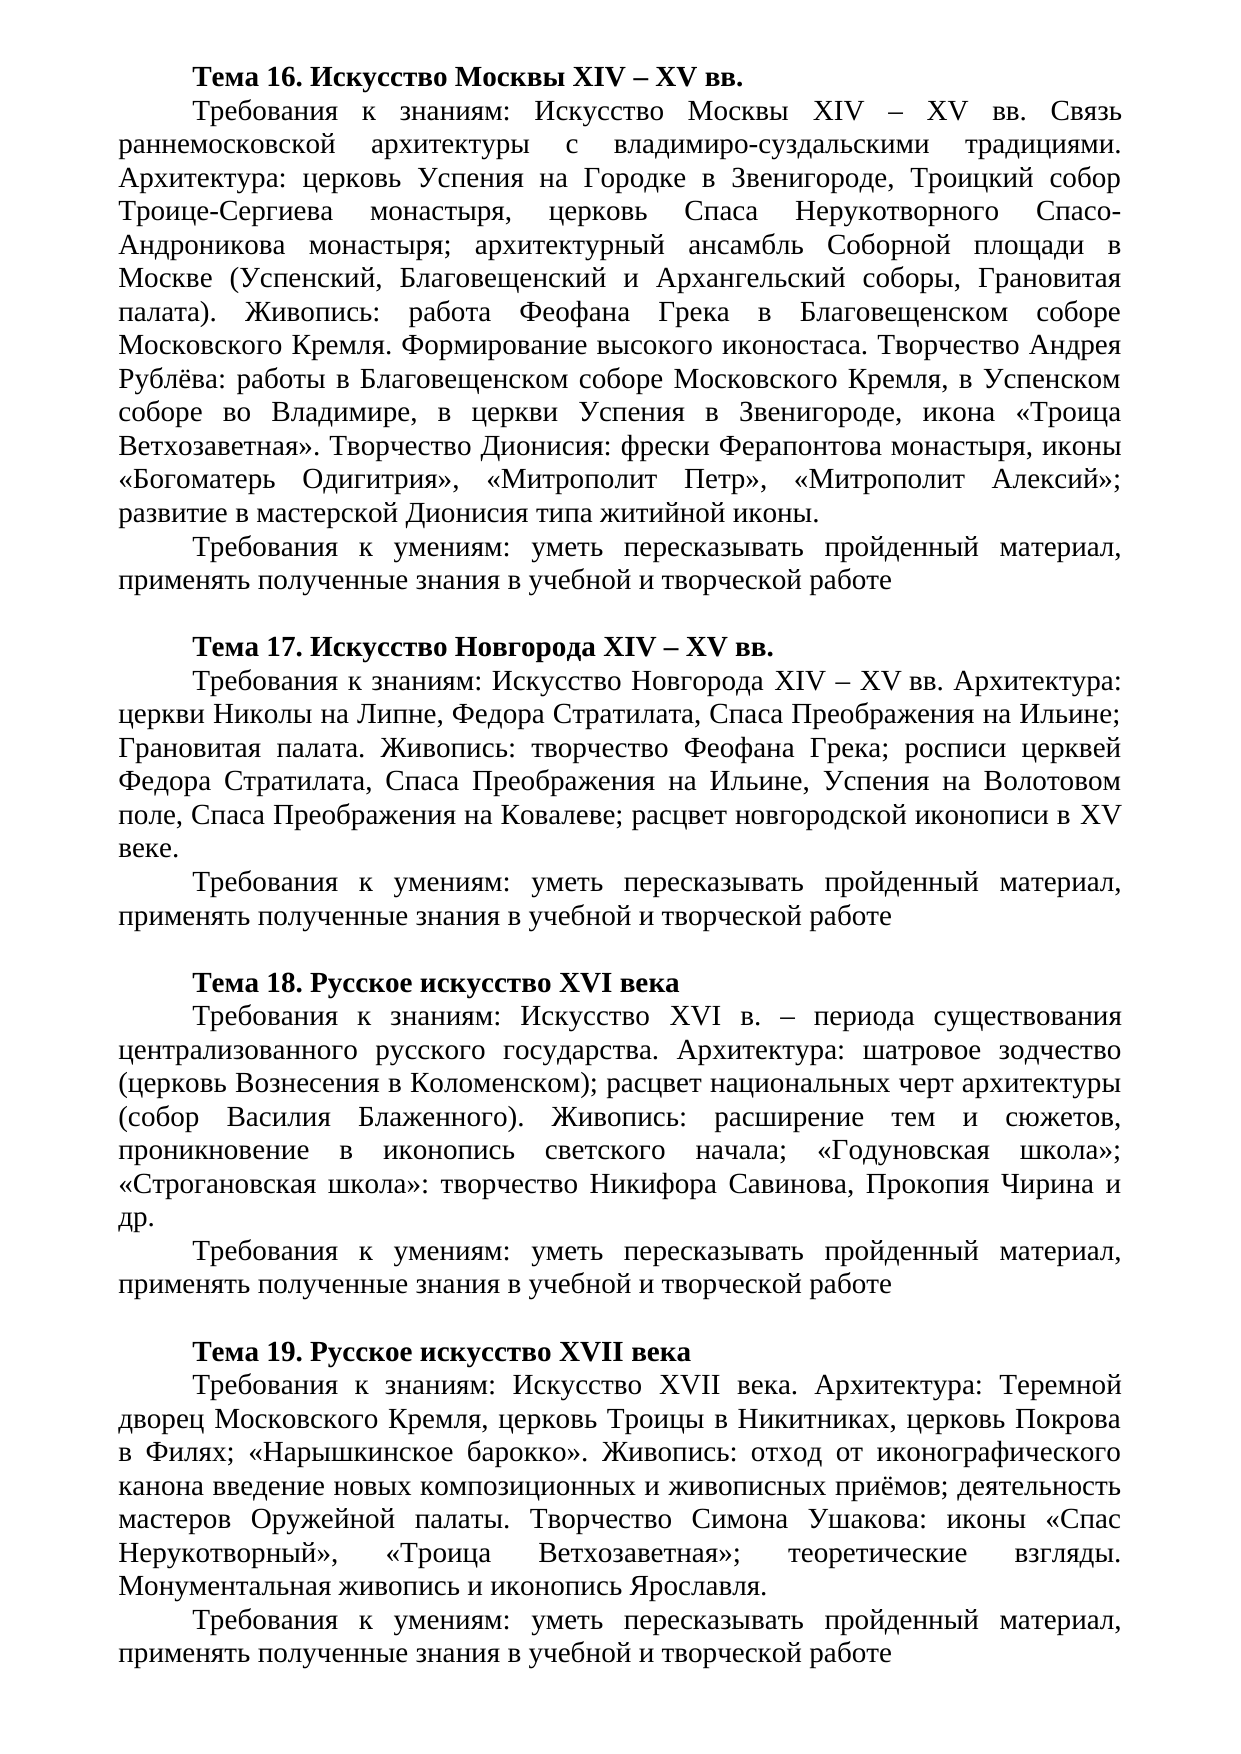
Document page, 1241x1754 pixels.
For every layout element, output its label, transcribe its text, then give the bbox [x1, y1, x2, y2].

text Тема 19. Русское искусство XVII века [118, 1334, 1122, 1367]
text Требования к знаниям: Искусство Москвы XIV – XV вв. Связь раннемосковской архитектуры с владимиро-суздальскими традициями. Архитектура: церковь Успения на Городке в Звенигороде, Троицкий собор Троице-Сергиева монастыря, церковь Спаса Нерукотворного Спасо-Андроникова монастыря; архитектурный ансамбль Соборной площади в Москве (Успенский, Благовещенский и Архангельский соборы, Грановитая палата). Живопись: работа Феофана Грека в Благовещенском соборе Московского Кремля. Формирование высокого иконостаса. Творчество Андрея Рублёва: работы в Благовещенском соборе Московского Кремля, в Успенском соборе во Владимире, в церкви Успения в Звенигороде, икона «Троица Ветхозаветная». Творчество Дионисия: фрески Ферапонтова монастыря, иконы «Богоматерь Одигитрия», «Митрополит Петр», «Митрополит Алексий»; развитие в мастерской Дионисия типа житийной иконы. [118, 93, 1122, 529]
text Требования к умениям: уметь пересказывать пройденный материал, применять полученные знания в учебной и творческой работе [118, 1602, 1122, 1669]
text Требования к знаниям: Искусство XVII века. Архитектура: Теремной дворец Московского Кремля, церковь Троицы в Никитниках, церковь Покрова в Филях; «Нарышкинское барокко». Живопись: отход от иконографического канона введение новых композиционных и живописных приёмов; деятельность мастеров Оружейной палаты. Творчество Симона Ушакова: иконы «Спас Нерукотворный», «Троица Ветхозаветная»; теоретические взгляды. Монументальная живопись и иконопись Ярославля. [118, 1367, 1122, 1602]
text Тема 17. Искусство Новгорода XIV – XV вв. [118, 629, 1122, 663]
text Требования к умениям: уметь пересказывать пройденный материал, применять полученные знания в учебной и творческой работе [118, 529, 1122, 596]
text Требования к знаниям: Искусство XVI в. – периода существования централизованного русского государства. Архитектура: шатровое зодчество (церковь Вознесения в Коломенском); расцвет национальных черт архитектуры (собор Василия Блаженного). Живопись: расширение тем и сюжетов, проникновение в иконопись светского начала; «Годуновская школа»; «Строгановская школа»: творчество Никифора Савинова, Прокопия Чирина и др. [118, 998, 1122, 1233]
text Требования к знаниям: Искусство Новгорода XIV – XV вв. Архитектура: церкви Николы на Липне, Федора Стратилата, Спаса Преображения на Ильине; Грановитая палата. Живопись: творчество Феофана Грека; росписи церквей Федора Стратилата, Спаса Преображения на Ильине, Успения на Волотовом поле, Спаса Преображения на Ковалеве; расцвет новгородской иконописи в XV веке. [118, 663, 1122, 864]
text Тема 18. Русское искусство XVI века [118, 965, 1122, 998]
text Требования к умениям: уметь пересказывать пройденный материал, применять полученные знания в учебной и творческой работе [118, 864, 1122, 931]
text Тема 16. Искусство Москвы XIV – XV вв. [118, 59, 1122, 93]
text Требования к умениям: уметь пересказывать пройденный материал, применять полученные знания в учебной и творческой работе [118, 1233, 1122, 1300]
